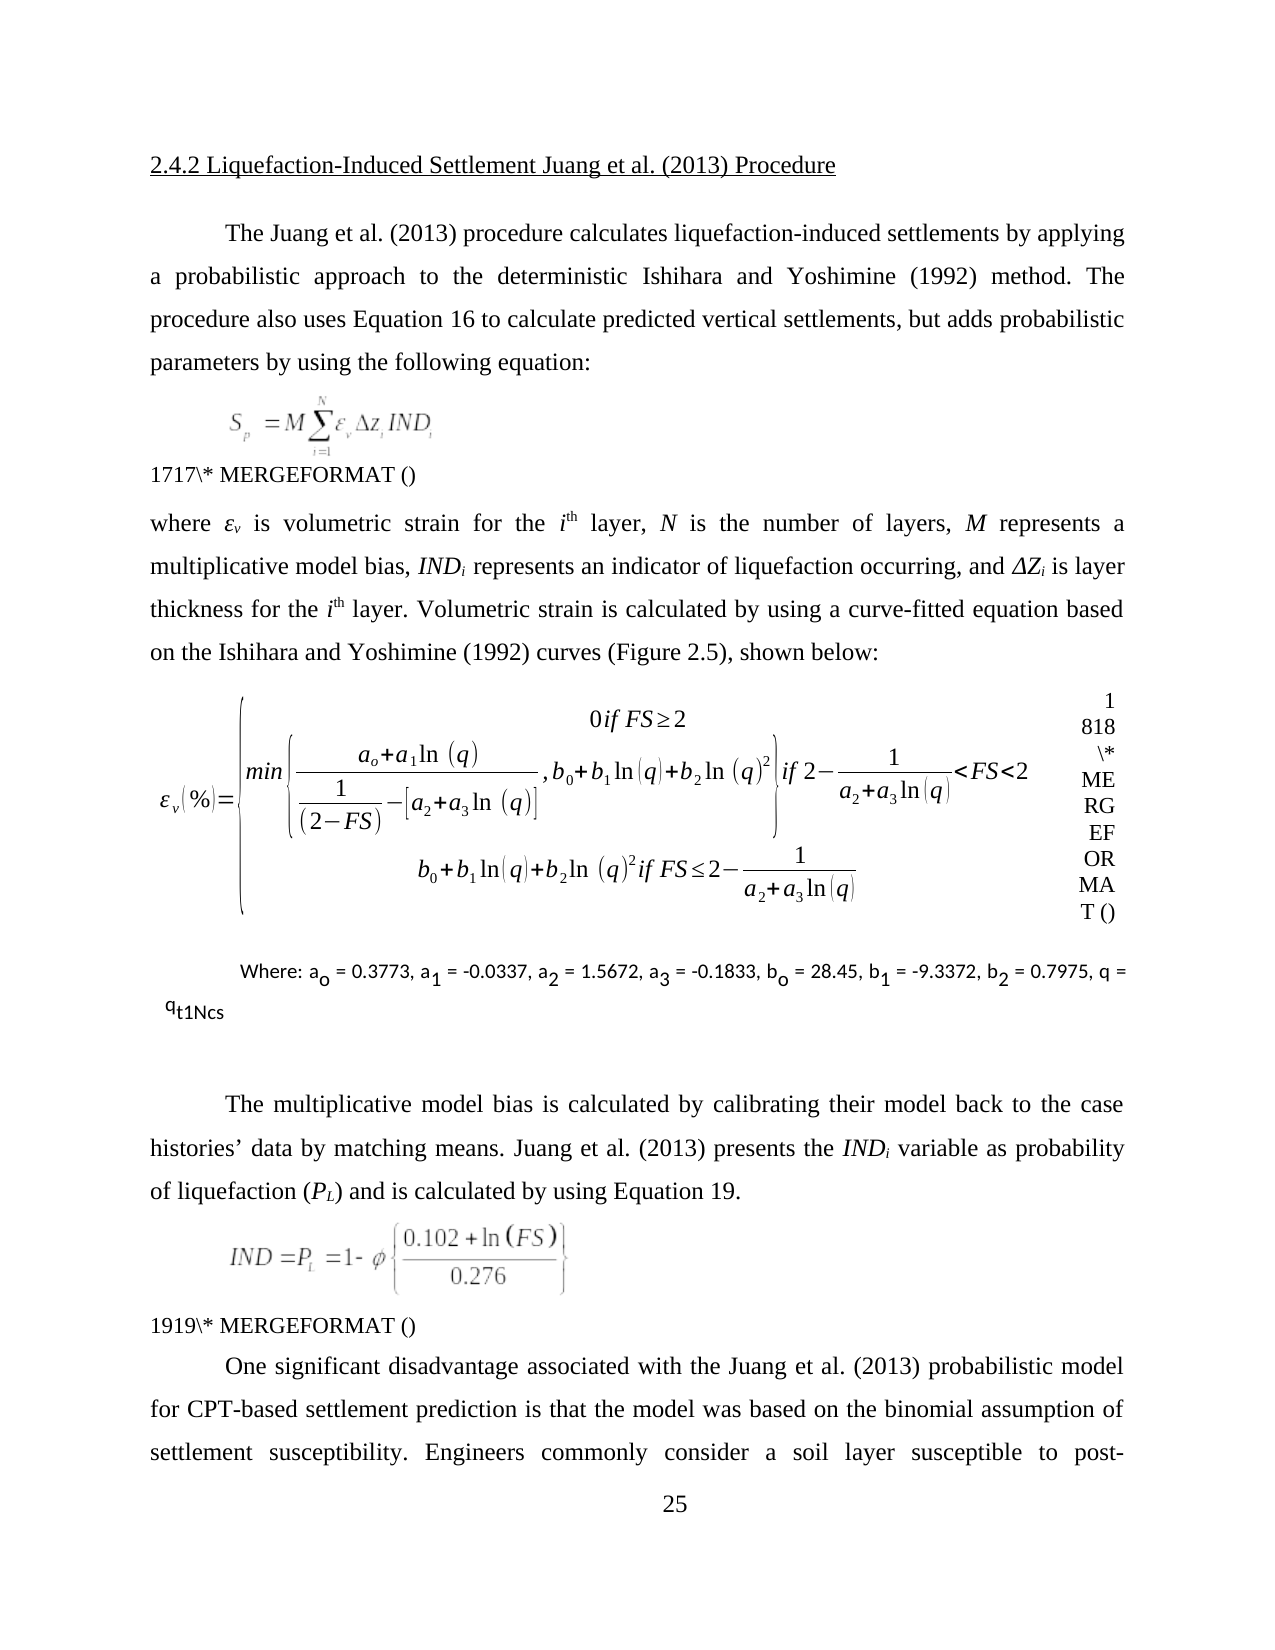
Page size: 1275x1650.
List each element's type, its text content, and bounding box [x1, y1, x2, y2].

text The multiplicative model bias is calculated by calibrating their model back to the case histories’ data by matching means. Juang et al. (2013) presents the INDi variable as probability of liquefaction (PL) and is calculated by using Equation . [150, 1089, 1125, 1204]
subtitle Liquefaction-Induced Settlement Juang et al. (2013) Procedure [150, 150, 1125, 179]
table_header [1077, 681, 1115, 951]
table_header [160, 681, 1077, 951]
text where εv is volumetric strain for the ith layer, N is the number of layers, M represents a multiplicative model bias, INDi represents an indicator of liquefaction occurring, and ΔZi is layer thickness for the ith layer. Volumetric strain is calculated by using a curve-fitted equation based on the Ishihara and Yoshimine (1992) curves (Figure 2.5), shown below: [150, 508, 1125, 666]
text The Juang et al. (2013) procedure calculates liquefaction-induced settlements by applying a probabilistic approach to the deterministic Ishihara and Yoshimine (1992) method. The procedure also uses Equation to calculate predicted vertical settlements, but adds probabilistic parameters by using the following equation: [150, 218, 1125, 376]
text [150, 1351, 1125, 1466]
